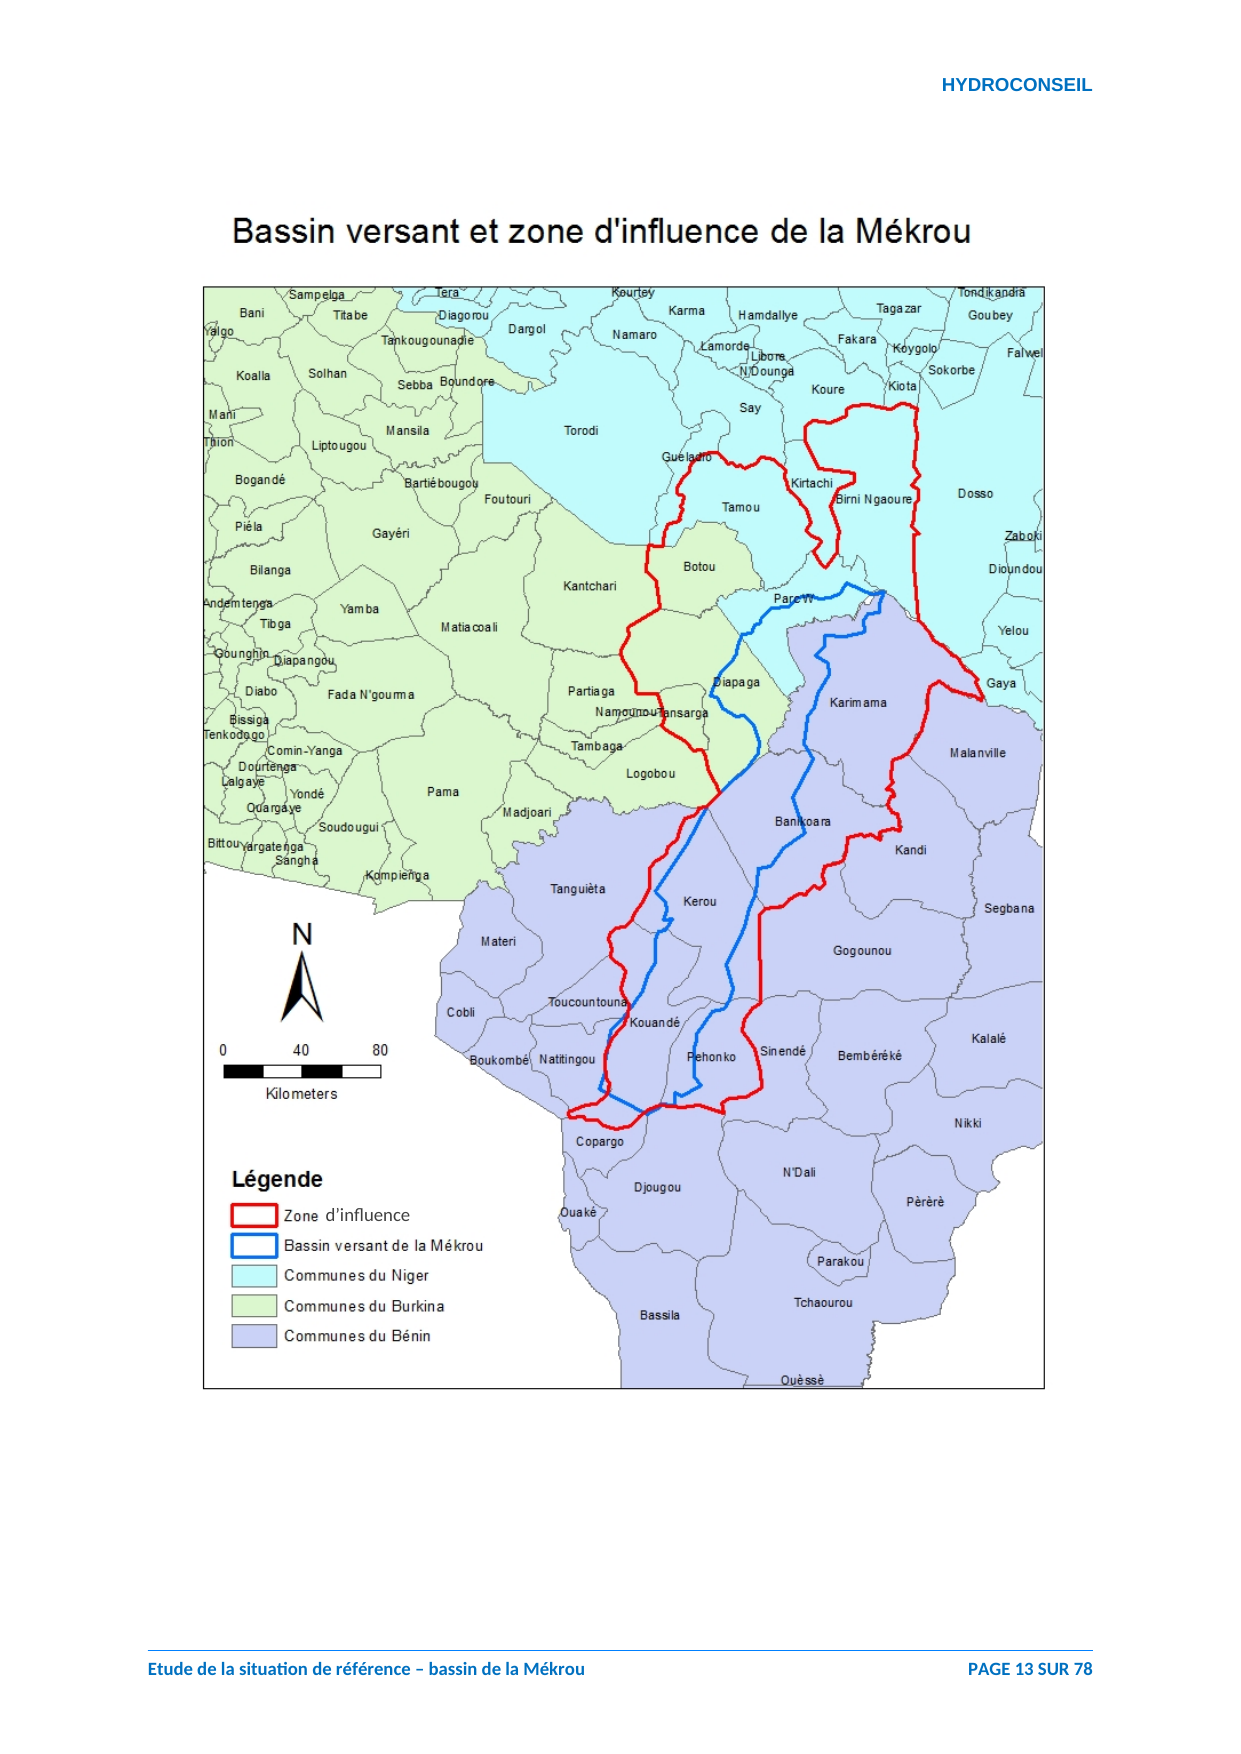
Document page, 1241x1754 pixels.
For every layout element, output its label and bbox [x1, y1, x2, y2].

picture [147, 147, 1093, 1400]
